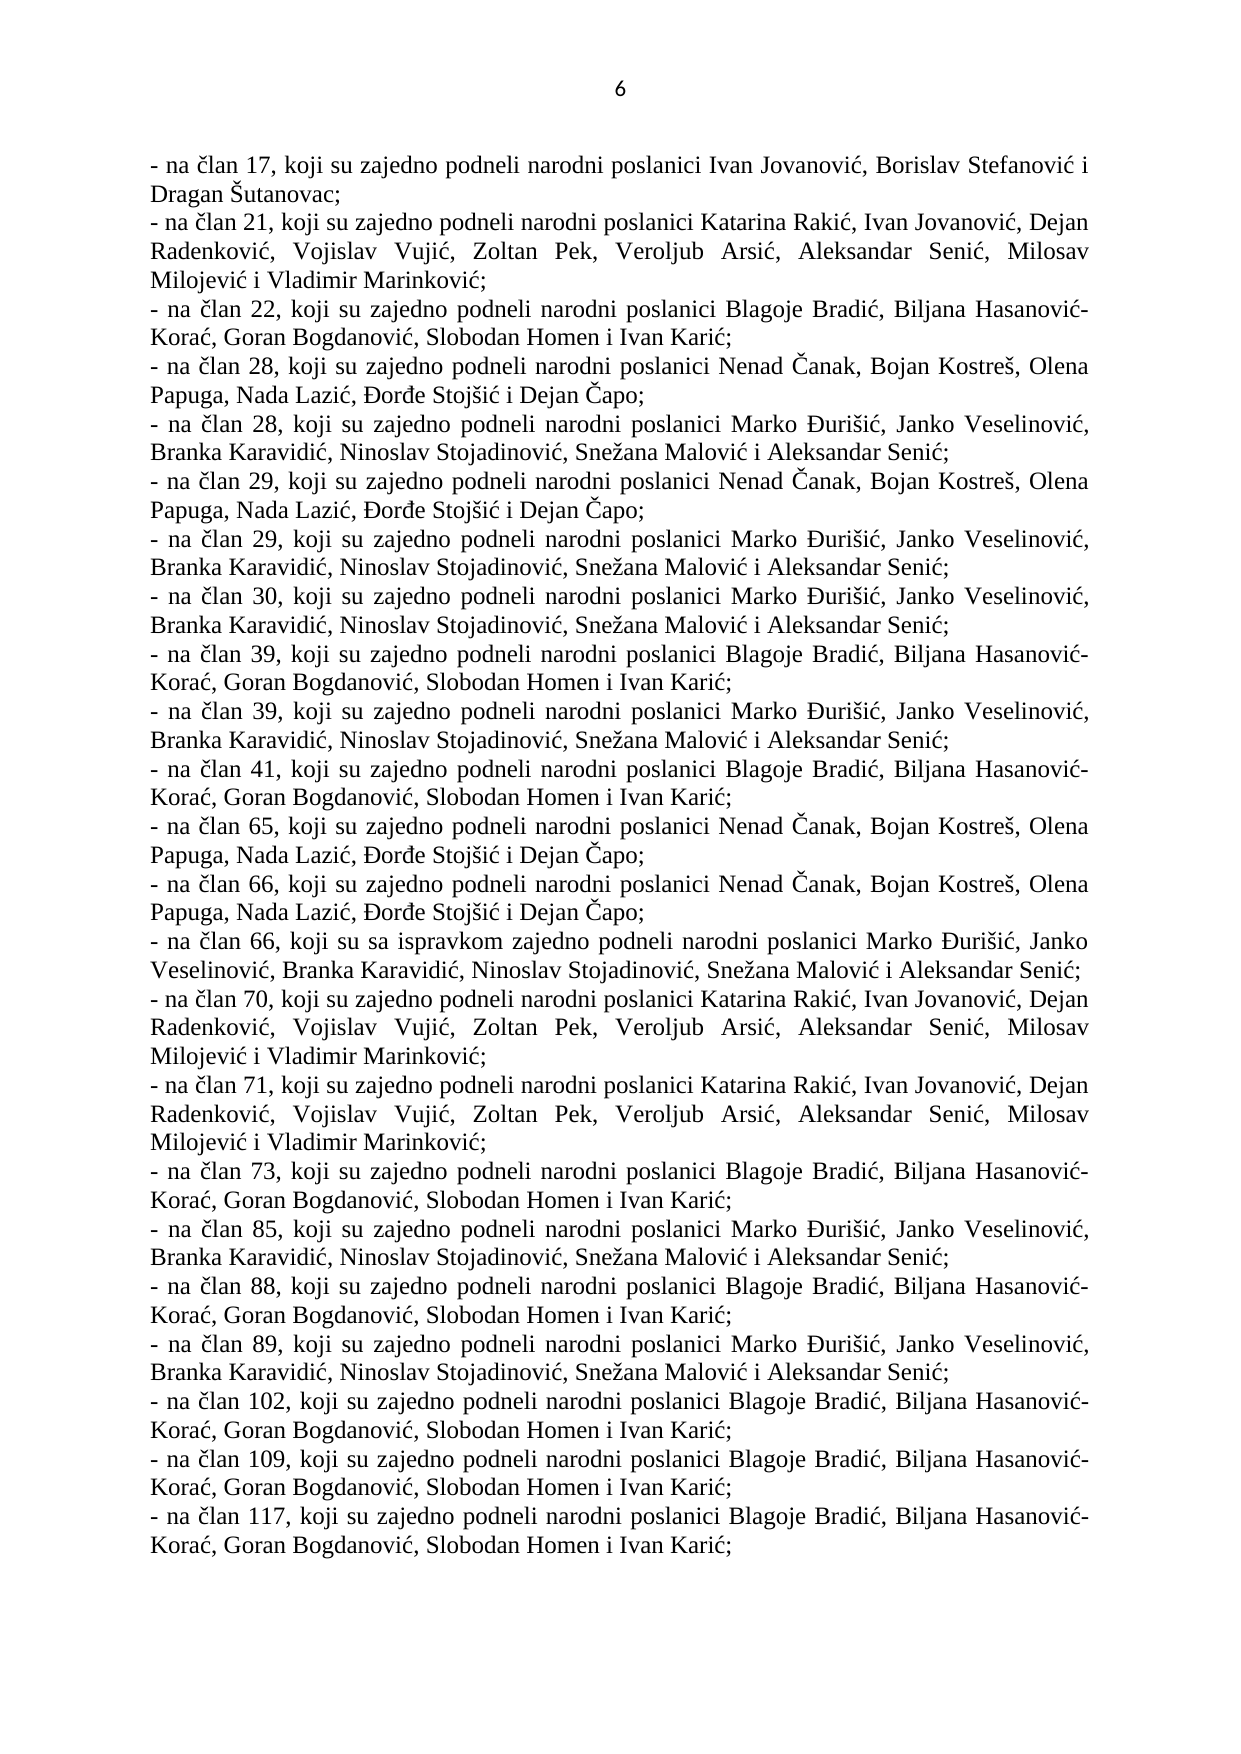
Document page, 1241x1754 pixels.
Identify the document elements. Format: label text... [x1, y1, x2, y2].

text - na član 65, koji su zajedno podneli narodni poslanici Nenad Čanak, Bojan Kostreš, Olena Papuga, Nada Lazić, Đorđe Stojšić i Dejan Čapo; [150, 811, 1090, 869]
text - na član 22, koji su zajedno podneli narodni poslanici Blagoje Bradić, Biljana Hasanović-Korać, Goran Bogdanović, Slobodan Homen i Ivan Karić; [150, 294, 1090, 351]
text - na član 29, koji su zajedno podneli narodni poslanici Nenad Čanak, Bojan Kostreš, Olena Papuga, Nada Lazić, Đorđe Stojšić i Dejan Čapo; [150, 466, 1090, 524]
text - na član 29, koji su zajedno podneli narodni poslanici Marko Đurišić, Janko Veselinović, Branka Karavidić, Ninoslav Stojadinović, Snežana Malović i Aleksandar Senić; [150, 524, 1090, 581]
text - na član 28, koji su zajedno podneli narodni poslanici Marko Đurišić, Janko Veselinović, Branka Karavidić, Ninoslav Stojadinović, Snežana Malović i Aleksandar Senić; [150, 409, 1090, 466]
text - na član 28, koji su zajedno podneli narodni poslanici Nenad Čanak, Bojan Kostreš, Olena Papuga, Nada Lazić, Đorđe Stojšić i Dejan Čapo; [150, 351, 1090, 409]
text - na član 88, koji su zajedno podneli narodni poslanici Blagoje Bradić, Biljana Hasanović-Korać, Goran Bogdanović, Slobodan Homen i Ivan Karić; [150, 1271, 1090, 1329]
text - na član 70, koji su zajedno podneli narodni poslanici Katarina Rakić, Ivan Jovanović, Dejan Radenković, Vojislav Vujić, Zoltan Pek, Veroljub Arsić, Aleksandar Senić, Milosav Milojević i Vladimir Marinković; [150, 984, 1090, 1070]
text - na član 39, koji su zajedno podneli narodni poslanici Blagoje Bradić, Biljana Hasanović-Korać, Goran Bogdanović, Slobodan Homen i Ivan Karić; [150, 639, 1090, 696]
text - na član 30, koji su zajedno podneli narodni poslanici Marko Đurišić, Janko Veselinović, Branka Karavidić, Ninoslav Stojadinović, Snežana Malović i Aleksandar Senić; [150, 581, 1090, 639]
text - na član 109, koji su zajedno podneli narodni poslanici Blagoje Bradić, Biljana Hasanović-Korać, Goran Bogdanović, Slobodan Homen i Ivan Karić; [150, 1444, 1090, 1501]
text - na član 85, koji su zajedno podneli narodni poslanici Marko Đurišić, Janko Veselinović, Branka Karavidić, Ninoslav Stojadinović, Snežana Malović i Aleksandar Senić; [150, 1214, 1090, 1271]
text - na član 73, koji su zajedno podneli narodni poslanici Blagoje Bradić, Biljana Hasanović-Korać, Goran Bogdanović, Slobodan Homen i Ivan Karić; [150, 1156, 1090, 1214]
text - na član 89, koji su zajedno podneli narodni poslanici Marko Đurišić, Janko Veselinović, Branka Karavidić, Ninoslav Stojadinović, Snežana Malović i Aleksandar Senić; [150, 1329, 1090, 1386]
text - na član 17, koji su zajedno podneli narodni poslanici Ivan Jovanović, Borislav Stefanović i Dragan Šutanovac; [150, 150, 1090, 207]
text - na član 41, koji su zajedno podneli narodni poslanici Blagoje Bradić, Biljana Hasanović-Korać, Goran Bogdanović, Slobodan Homen i Ivan Karić; [150, 754, 1090, 811]
text - na član 21, koji su zajedno podneli narodni poslanici Katarina Rakić, Ivan Jovanović, Dejan Radenković, Vojislav Vujić, Zoltan Pek, Veroljub Arsić, Aleksandar Senić, Milosav Milojević i Vladimir Marinković; [150, 207, 1090, 294]
text - na član 117, koji su zajedno podneli narodni poslanici Blagoje Bradić, Biljana Hasanović-Korać, Goran Bogdanović, Slobodan Homen i Ivan Karić; [150, 1501, 1090, 1559]
text - na član 102, koji su zajedno podneli narodni poslanici Blagoje Bradić, Biljana Hasanović-Korać, Goran Bogdanović, Slobodan Homen i Ivan Karić; [150, 1386, 1090, 1444]
text - na član 39, koji su zajedno podneli narodni poslanici Marko Đurišić, Janko Veselinović, Branka Karavidić, Ninoslav Stojadinović, Snežana Malović i Aleksandar Senić; [150, 696, 1090, 754]
text - na član 66, koji su sa ispravkom zajedno podneli narodni poslanici Marko Đurišić, Janko Veselinović, Branka Karavidić, Ninoslav Stojadinović, Snežana Malović i Aleksandar Senić; [150, 926, 1090, 984]
text - na član 71, koji su zajedno podneli narodni poslanici Katarina Rakić, Ivan Jovanović, Dejan Radenković, Vojislav Vujić, Zoltan Pek, Veroljub Arsić, Aleksandar Senić, Milosav Milojević i Vladimir Marinković; [150, 1070, 1090, 1156]
text - na član 66, koji su zajedno podneli narodni poslanici Nenad Čanak, Bojan Kostreš, Olena Papuga, Nada Lazić, Đorđe Stojšić i Dejan Čapo; [150, 869, 1090, 926]
